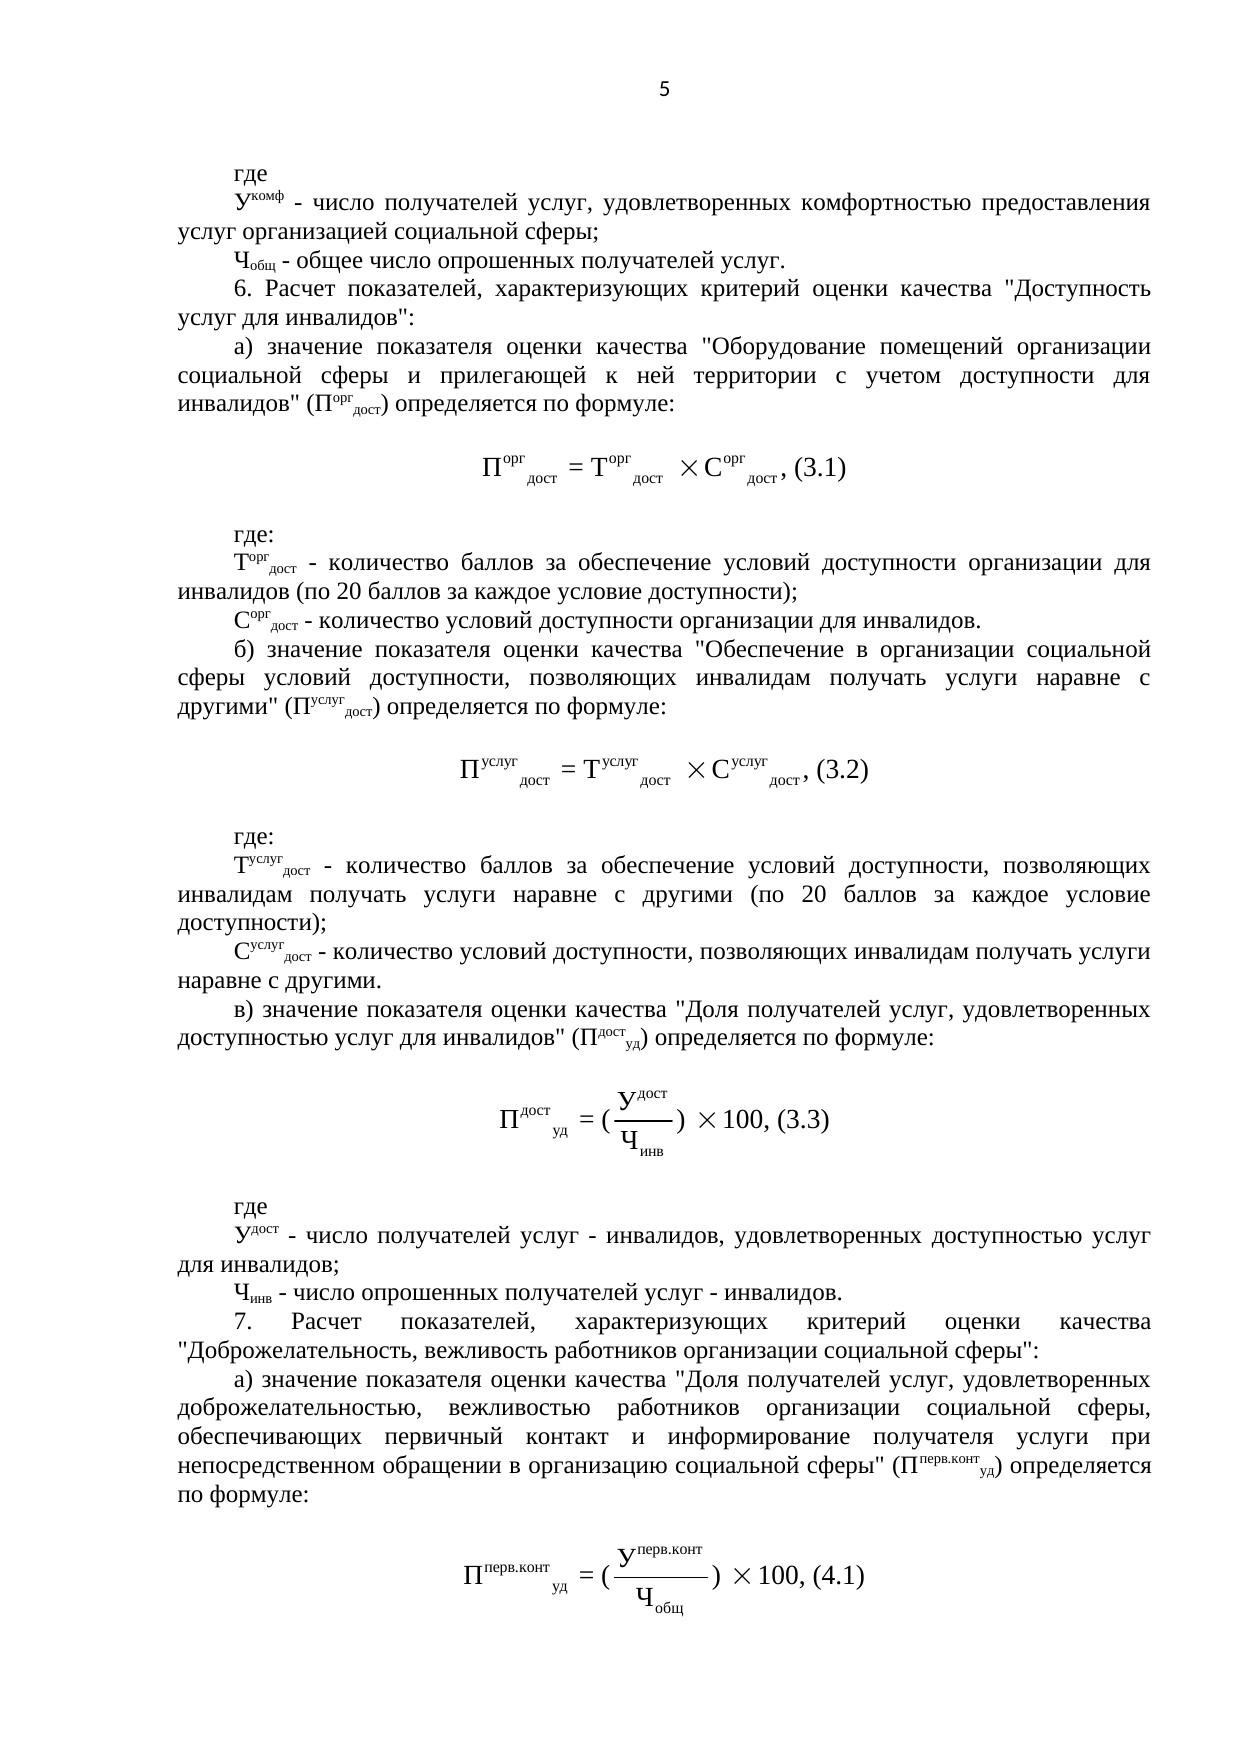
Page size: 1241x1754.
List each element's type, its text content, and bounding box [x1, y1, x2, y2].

text Суслугдост - количество условий доступности, позволяющих инвалидам получать услуги наравне с другими. [177, 936, 1152, 994]
text Туслугдост - количество баллов за обеспечение условий доступности, позволяющих инвалидам получать услуги наравне с другими (по 20 баллов за каждое условие доступности); [177, 850, 1152, 936]
text где: [177, 821, 1152, 850]
text Торгдост - количество баллов за обеспечение условий доступности организации для инвалидов (по 20 баллов за каждое условие доступности); [177, 547, 1152, 605]
text где [177, 1191, 1152, 1220]
text Чинв - число опрошенных получателей услуг - инвалидов. [177, 1277, 1152, 1306]
text где: [177, 519, 1152, 547]
text 6. Расчет показателей, характеризующих критерий оценки качества "Доступность услуг для инвалидов": [177, 273, 1152, 331]
text б) значение показателя оценки качества "Обеспечение в организации социальной сферы условий доступности, позволяющих инвалидам получать услуги наравне с другими" (Пуслугдост) определяется по формуле: [177, 634, 1152, 720]
text Чобщ - общее число опрошенных получателей услуг. [177, 245, 1152, 273]
text где [177, 158, 1152, 187]
text а) значение показателя оценки качества "Оборудование помещений организации социальной сферы и прилегающей к ней территории с учетом доступности для инвалидов" (Поргдост) определяется по формуле: [177, 331, 1152, 417]
text в) значение показателя оценки качества "Доля получателей услуг, удовлетворенных доступностью услуг для инвалидов" (Пдостуд) определяется по формуле: [177, 994, 1152, 1051]
text Удост - число получателей услуг - инвалидов, удовлетворенных доступностью услуг для инвалидов; [177, 1220, 1152, 1277]
text Укомф - число получателей услуг, удовлетворенных комфортностью предоставления услуг организацией социальной сферы; [177, 187, 1152, 245]
text Соргдост - количество условий доступности организации для инвалидов. [177, 605, 1152, 634]
text 7. Расчет показателей, характеризующих критерий оценки качества "Доброжелательность, вежливость работников организации социальной сферы": [177, 1306, 1152, 1364]
text а) значение показателя оценки качества "Доля получателей услуг, удовлетворенных доброжелательностью, вежливостью работников организации социальной сферы, обеспечивающих первичный контакт и информирование получателя услуги при непосредственном обращении в организацию социальной сферы" (Пперв.контуд) определяется по формуле: [177, 1364, 1152, 1507]
